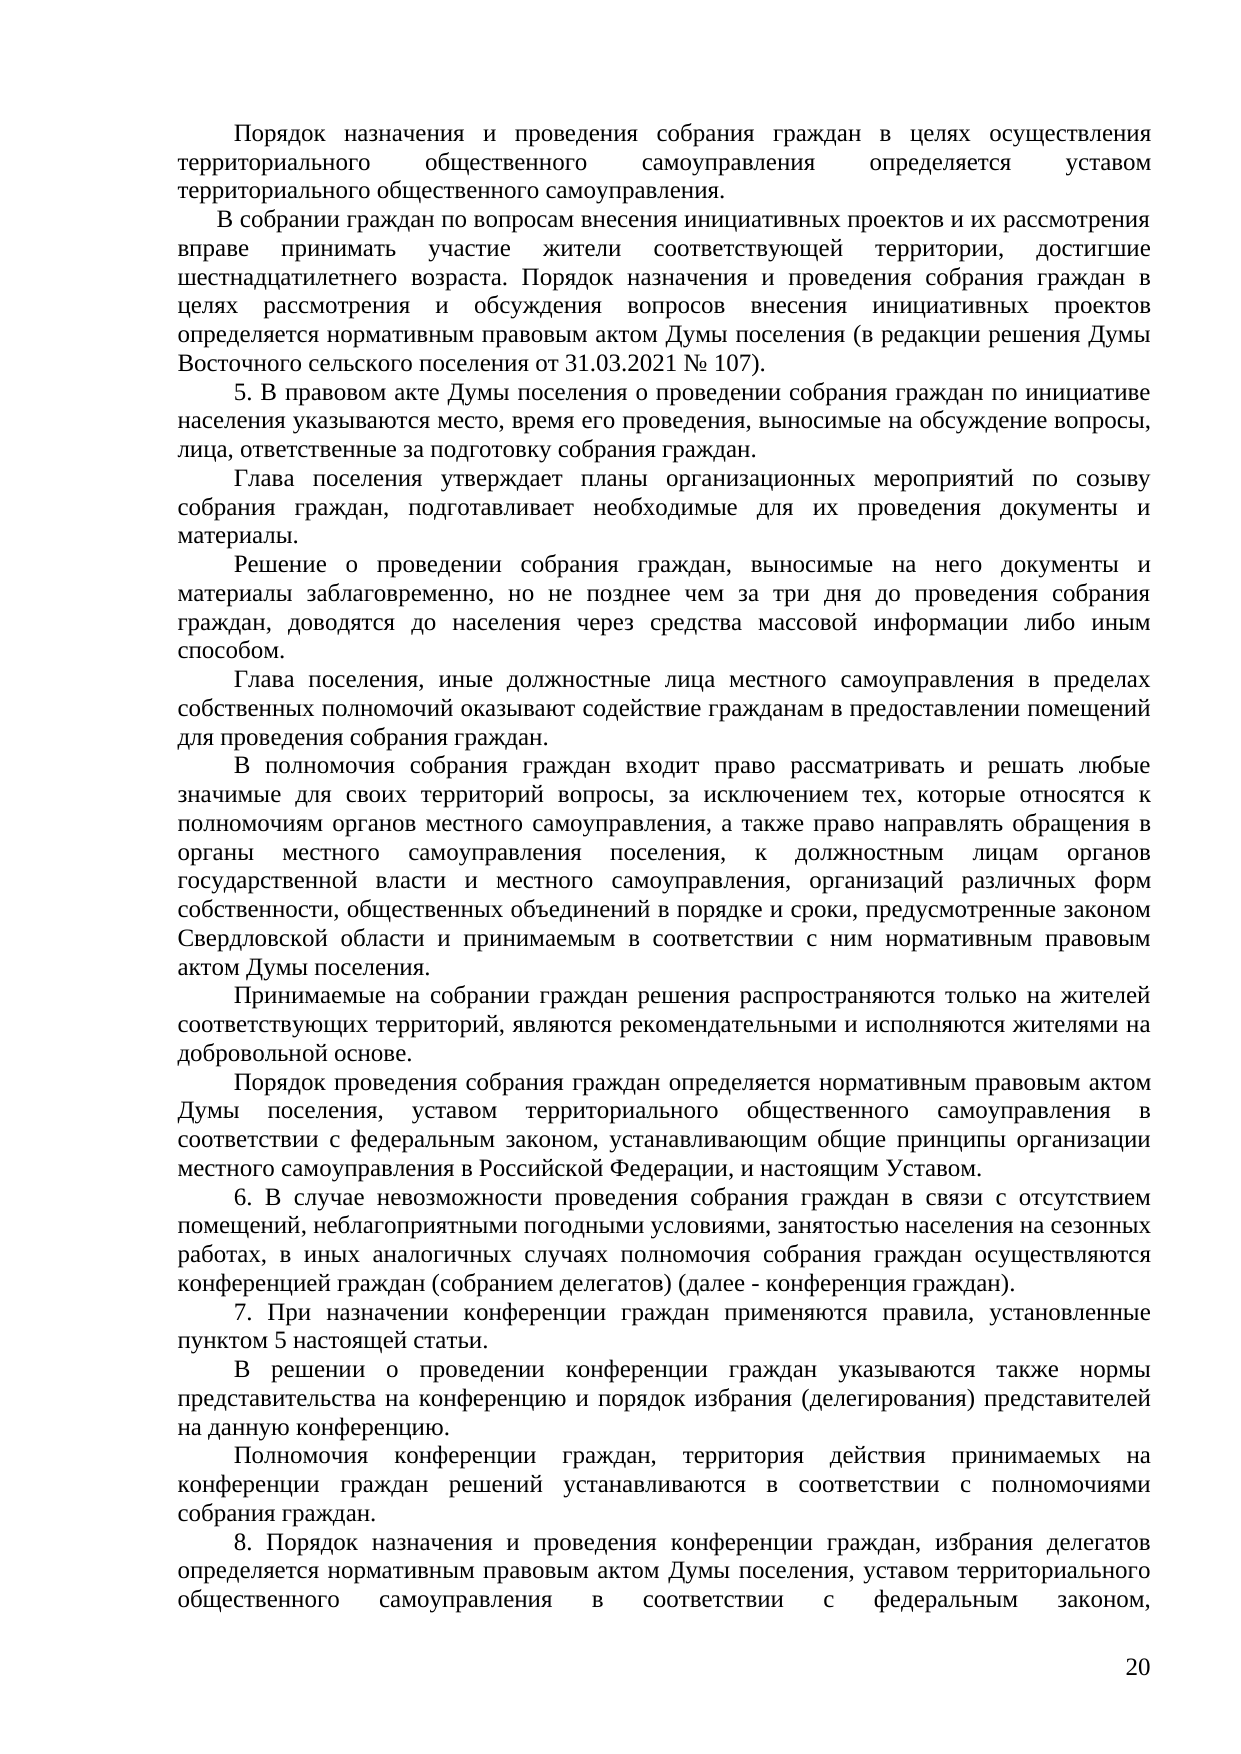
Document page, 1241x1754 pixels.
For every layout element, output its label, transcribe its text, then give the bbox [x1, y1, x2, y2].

text 5. В правовом акте Думы поселения о проведении собрания граждан по инициативе населения указываются место, время его проведения, выносимые на обсуждение вопросы, лица, ответственные за подготовку собрания граждан. [177, 377, 1152, 463]
text 7. При назначении конференции граждан применяются правила, установленные пунктом 5 настоящей статьи. [177, 1297, 1152, 1354]
text В полномочия собрания граждан входит право рассматривать и решать любые значимые для своих территорий вопросы, за исключением тех, которые относятся к полномочиям органов местного самоуправления, а также право направлять обращения в органы местного самоуправления поселения, к должностным лицам органов государственной власти и местного самоуправления, организаций различных форм собственности, общественных объединений в порядке и сроки, предусмотренные законом Свердловской области и принимаемым в соответствии с ним нормативным правовым актом Думы поселения. [177, 751, 1152, 981]
text В решении о проведении конференции граждан указываются также нормы представительства на конференцию и порядок избрания (делегирования) представителей на данную конференцию. [177, 1354, 1152, 1441]
text Глава поселения, иные должностные лица местного самоуправления в пределах собственных полномочий оказывают содействие гражданам в предоставлении помещений для проведения собрания граждан. [177, 664, 1152, 751]
text 6. В случае невозможности проведения собрания граждан в связи с отсутствием помещений, неблагоприятными погодными условиями, занятостью населения на сезонных работах, в иных аналогичных случаях полномочия собрания граждан осуществляются конференцией граждан (собранием делегатов) (далее - конференция граждан). [177, 1182, 1152, 1297]
text Принимаемые на собрании граждан решения распространяются только на жителей соответствующих территорий, являются рекомендательными и исполняются жителями на добровольной основе. [177, 981, 1152, 1067]
text Порядок проведения собрания граждан определяется нормативным правовым актом Думы поселения, уставом территориального общественного самоуправления в соответствии с федеральным законом, устанавливающим общие принципы организации местного самоуправления в Российской Федерации, и настоящим Уставом. [177, 1067, 1152, 1182]
text Решение о проведении собрания граждан, выносимые на него документы и материалы заблаговременно, но не позднее чем за три дня до проведения собрания граждан, доводятся до населения через средства массовой информации либо иным способом. [177, 549, 1152, 664]
text Глава поселения утверждает планы организационных мероприятий по созыву собрания граждан, подготавливает необходимые для их проведения документы и материалы. [177, 463, 1152, 549]
text В собрании граждан по вопросам внесения инициативных проектов и их рассмотрения вправе принимать участие жители соответствующей территории, достигшие шестнадцатилетнего возраста. Порядок назначения и проведения собрания граждан в целях рассмотрения и обсуждения вопросов внесения инициативных проектов определяется нормативным правовым актом Думы поселения (в редакции решения Думы Восточного сельского поселения от 31.03.2021 № 107). [148, 204, 1152, 377]
text Порядок назначения и проведения собрания граждан в целях осуществления территориального общественного самоуправления определяется уставом территориального общественного самоуправления. [177, 118, 1152, 204]
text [177, 1527, 1152, 1613]
text Полномочия конференции граждан, территория действия принимаемых на конференции граждан решений устанавливаются в соответствии с полномочиями собрания граждан. [177, 1441, 1152, 1527]
